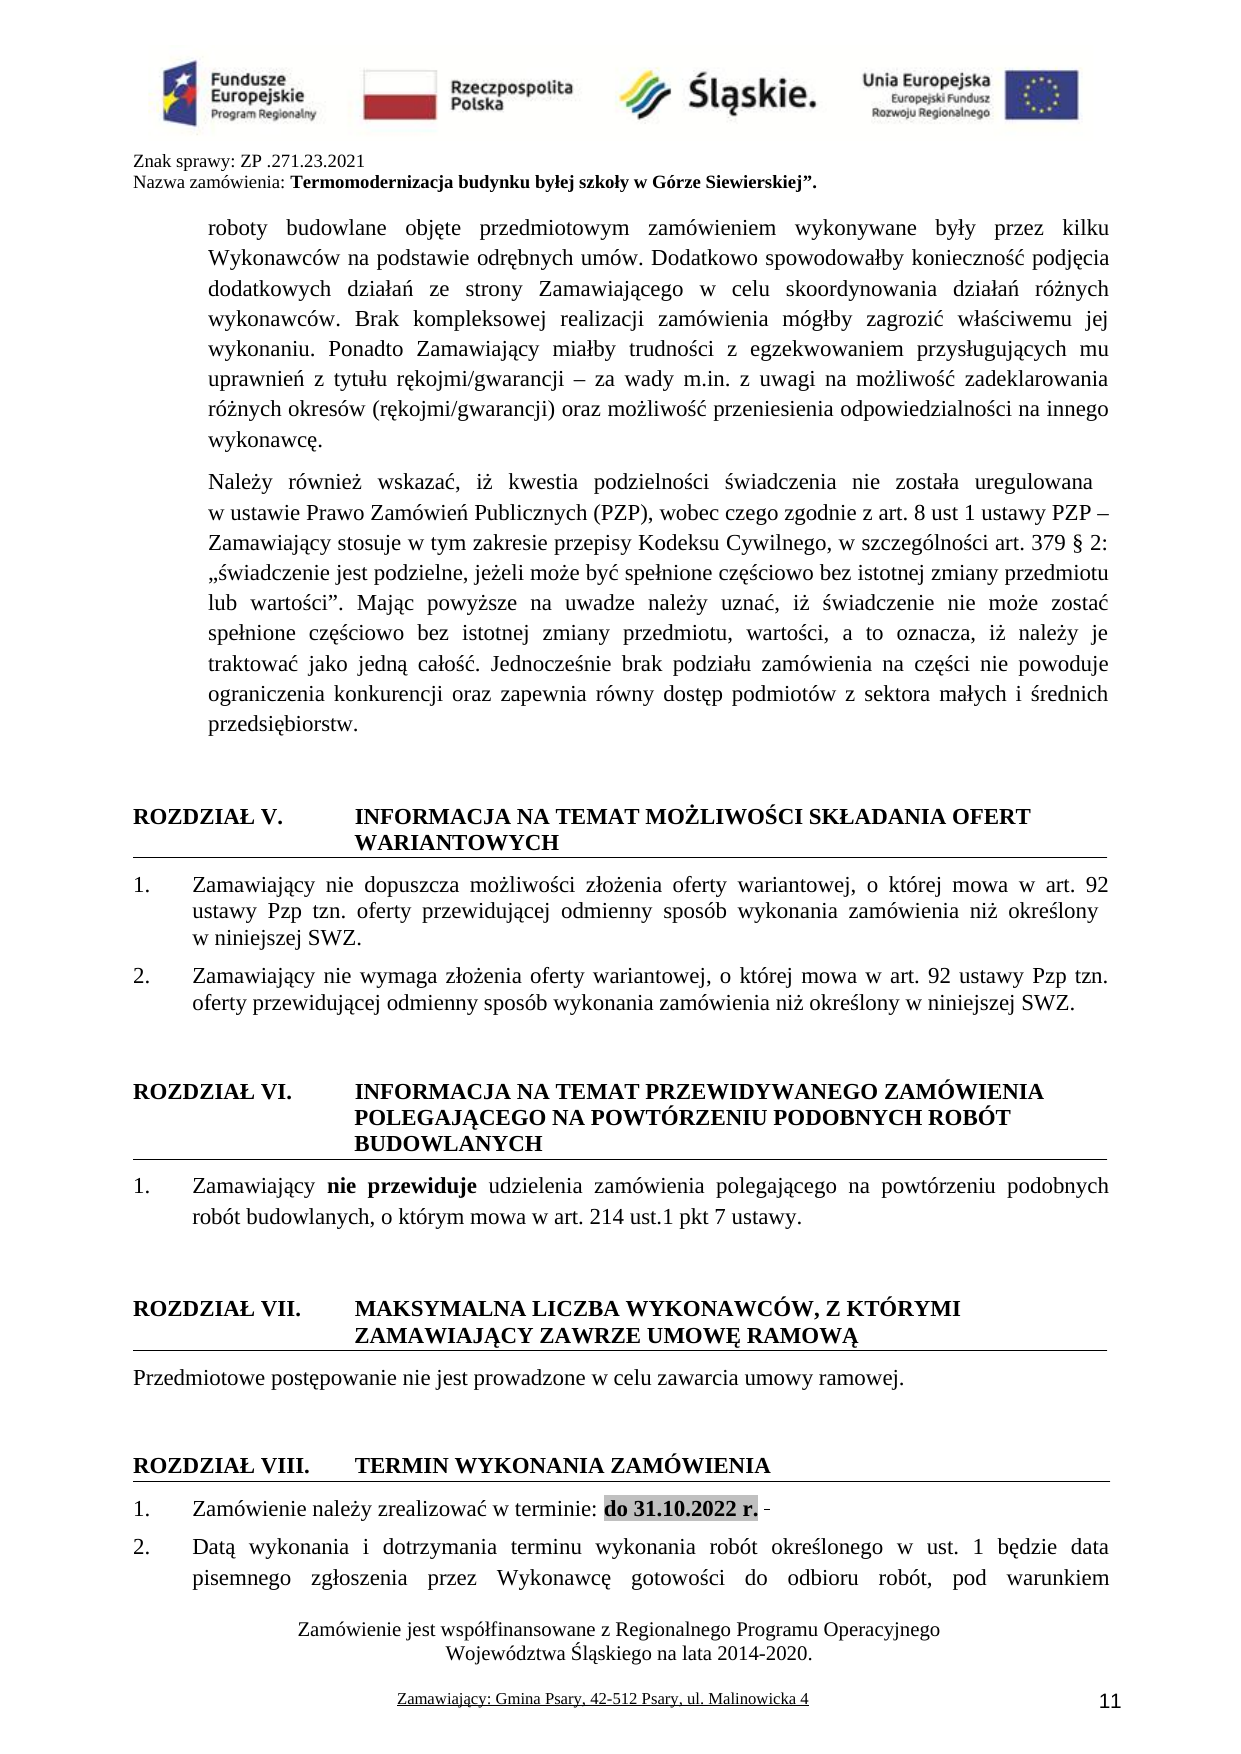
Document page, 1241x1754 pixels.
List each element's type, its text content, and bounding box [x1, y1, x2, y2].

list Zamawiający nie przewiduje udzielenia zamówienia polegającego na powtórzeniu podobnych robót budowlanych, o którym mowa w art. 214 ust.1 pkt 7 ustawy. [133, 1172, 1110, 1229]
list Zamawiający nie dopuszcza możliwości złożenia oferty wariantowej, o której mowa w art. 92 ustawy Pzp tzn. oferty przewidującej odmienny sposób wykonania zamówienia niż określony w niniejszej SWZ. [133, 871, 1110, 950]
text ROZDZIAŁ VIII. TERMIN WYKONANIA ZAMÓWIENIA [133, 1453, 1110, 1481]
text Należy również wskazać, iż kwestia podzielności świadczenia nie została uregulowana w ustawie Prawo Zamówień Publicznych (PZP), wobec czego zgodnie z art. 8 ust 1 ustawy PZP – Zamawiający stosuje w tym zakresie przepisy Kodeksu Cywilnego, w szczególności art. 379 § 2: „świadczenie jest podzielne, jeżeli może być spełnione częściowo bez istotnej zmiany przedmiotu lub wartości”. Mając powyższe na uwadze należy uznać, iż świadczenie nie może zostać spełnione częściowo bez istotnej zmiany przedmiotu, wartości, a to oznacza, iż należy je traktować jako jedną całość. Jednocześnie brak podziału zamówienia na części nie powoduje ograniczenia konkurencji oraz zapewnia równy dostęp podmiotów z sektora małych i średnich przedsiębiorstw. [208, 468, 1110, 736]
text ROZDZIAŁ VII. MAKSYMALNA LICZBA WYKONAWCÓW, Z KTÓRYMI ZAMAWIAJĄCY ZAWRZE UMOWĘ RAMOWĄ [133, 1295, 1107, 1350]
list Zamówienie należy zrealizować w terminie: do 31.10.2022 r. [133, 1494, 1110, 1521]
text Przedmiotowe postępowanie nie jest prowadzone w celu zawarcia umowy ramowej. [133, 1364, 1107, 1390]
text ROZDZIAŁ VI. INFORMACJA NA TEMAT PRZEWIDYWANEGO ZAMÓWIENIA POLEGAJĄCEGO NA POWTÓRZENIU PODOBNYCH ROBÓT BUDOWLANYCH [133, 1078, 1107, 1159]
picture [148, 45, 1094, 141]
list Zamawiający nie wymaga złożenia oferty wariantowej, o której mowa w art. 92 ustawy Pzp tzn. oferty przewidującej odmienny sposób wykonania zamówienia niż określony w niniejszej SWZ. [133, 963, 1110, 1015]
text ROZDZIAŁ V. INFORMACJA NA TEMAT MOŻLIWOŚCI SKŁADANIA OFERT WARIANTOWYCH [133, 803, 1107, 857]
